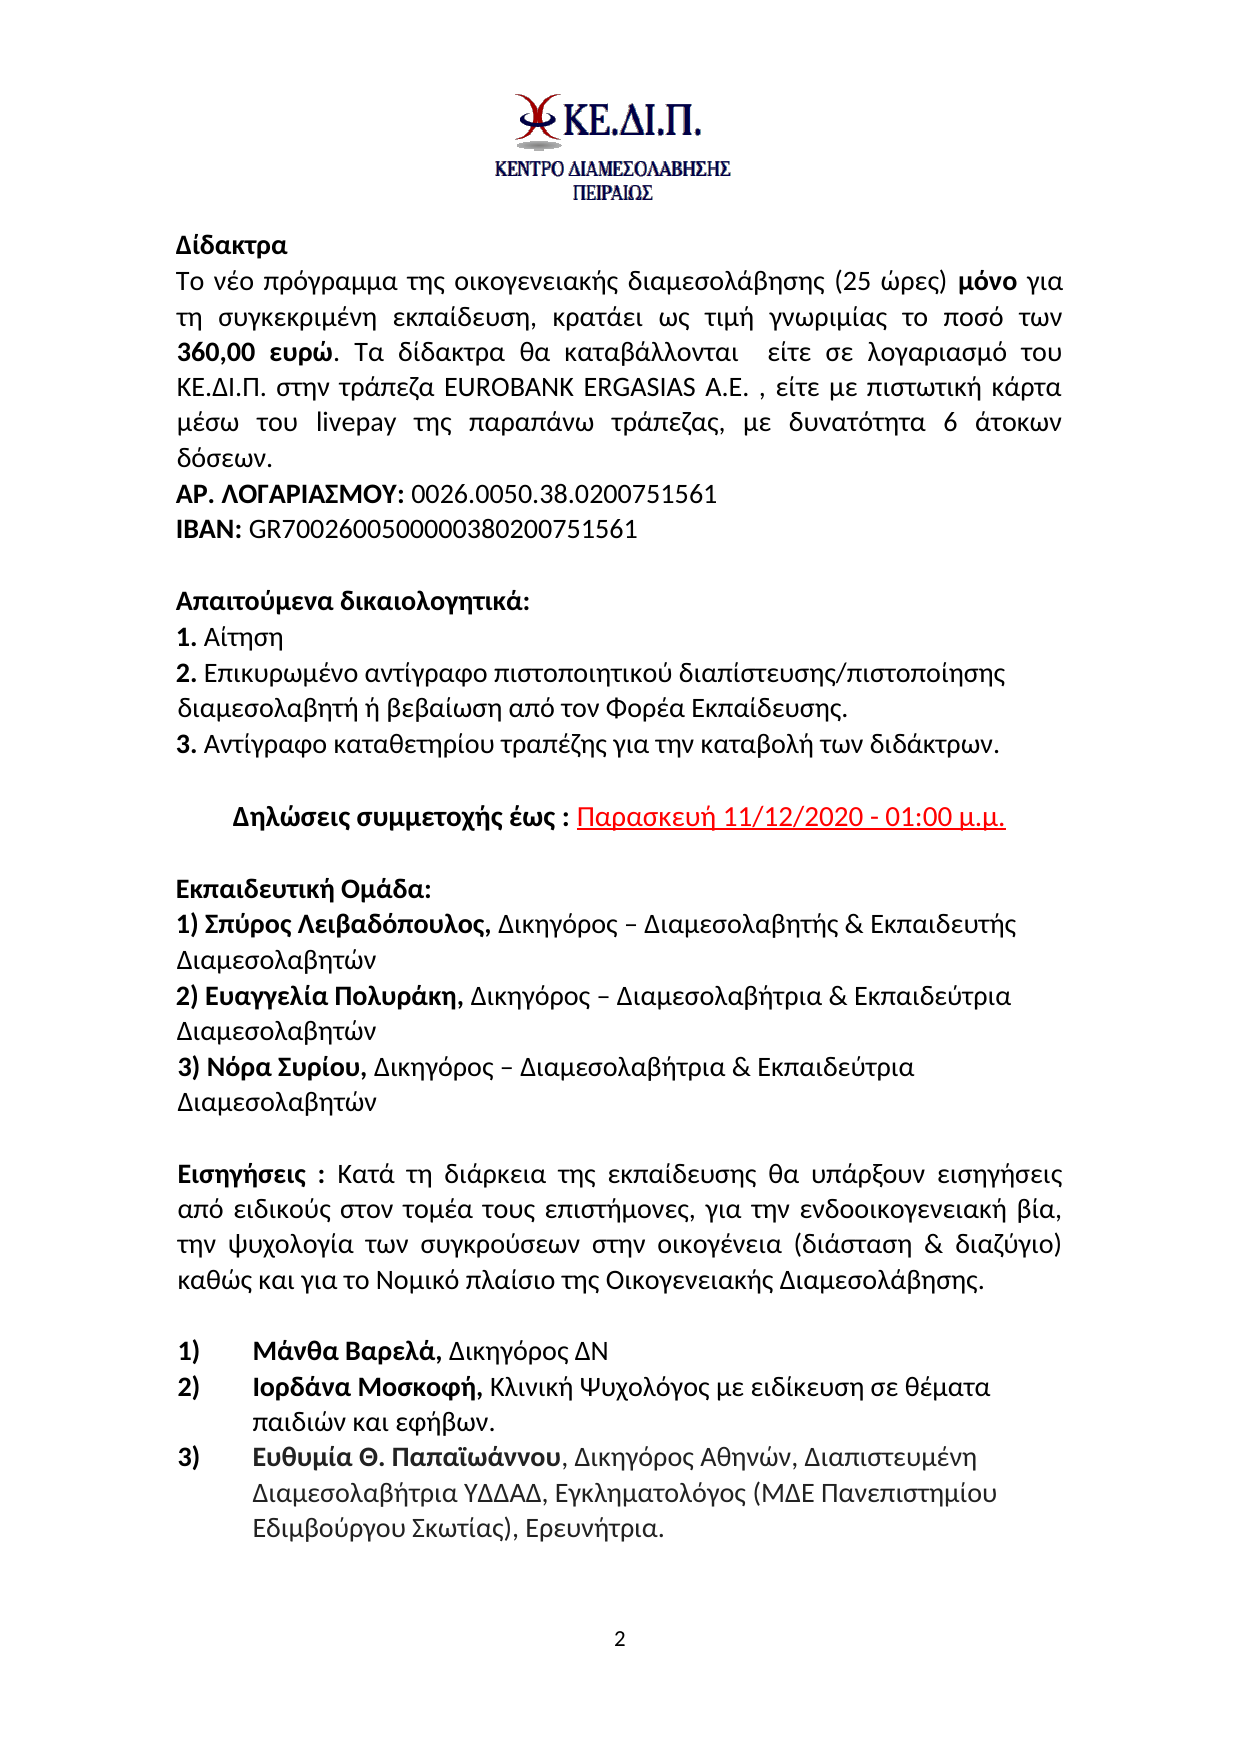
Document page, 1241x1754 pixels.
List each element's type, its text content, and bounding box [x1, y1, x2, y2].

list Διαμεσολαβήτρια ΥΔΔΑΔ, Εγκληματολόγος (ΜΔΕ Πανεπιστημίου Εδιμβούργου Σκωτίας), Ερευνήτρια. [252, 1474, 1063, 1544]
text Το νέο πρόγραμμα της οικογενειακής διαμεσολάβησης (25 ώρες) μόνο για τη συγκεκριμένη εκπαίδευση, κρατάει ως τιμή γνωριμίας το ποσό των 360,00 ευρώ. Τα δίδακτρα θα καταβάλλονται είτε σε λογαριασμό του ΚΕ.ΔΙ.Π. στην τράπεζα EUROBANK ERGASIAS A.E. , είτε με πιστωτική κάρτα μέσω του livepay της παραπάνω τράπεζας, με δυνατότητα 6 άτοκων δόσεων. [176, 263, 1063, 474]
text AΡ. ΛΟΓΑΡΙΑΣΜΟΥ: 0026.0050.38.0200751561 [176, 476, 860, 510]
text Εισηγήσεις : Κατά τη διάρκεια της εκπαίδευσης θα υπάρξουν εισηγήσεις από ειδικούς στον τομέα τους επιστήμονες, για την ενδοοικογενειακή βία, την ψυχολογία των συγκρούσεων στην οικογένεια (διάσταση & διαζύγιο) καθώς και για το Νομικό πλαίσιο της Οικογενειακής Διαμεσολάβησης. [177, 1156, 1063, 1296]
text Απαιτούμενα δικαιολογητικά: [176, 583, 1063, 617]
text 1. Αίτηση [176, 619, 1063, 653]
list Ιορδάνα Μοσκοφή, Κλινική Ψυχολόγος με ειδίκευση σε θέματα [177, 1369, 1063, 1403]
picture [486, 73, 753, 228]
text Δίδακτρα [176, 227, 860, 262]
text Εκπαιδευτική Ομάδα: [176, 871, 1063, 905]
list Μάνθα Βαρελά, Δικηγόρος ΔΝ [177, 1333, 1063, 1368]
list Ευθυμία Θ. Παπαϊωάννου, Δικηγόρος Αθηνών, Διαπιστευμένη [177, 1439, 1063, 1474]
text 3. Αντίγραφο καταθετηρίου τραπέζης για την καταβολή των διδάκτρων. [176, 726, 1063, 760]
text 3) Νόρα Συρίου, Δικηγόρος – Διαμεσολαβήτρια & Εκπαιδεύτρια Διαμεσολαβητών [177, 1049, 1063, 1118]
text 2) Ευαγγελία Πολυράκη, Δικηγόρος – Διαμεσολαβήτρια & Εκπαιδεύτρια Διαμεσολαβητών [176, 978, 1063, 1047]
text 2. Επικυρωμένο αντίγραφο πιστοποιητικού διαπίστευσης/πιστοποίησης διαμεσολαβητή ή βεβαίωση από τον Φορέα Εκπαίδευσης. [176, 655, 1063, 724]
list παιδιών και εφήβων. [177, 1404, 1063, 1438]
text Δηλώσεις συμμετοχής έως : Παρασκευή 11/12/2020 - 01:00 μ.μ. [176, 798, 1063, 833]
text 1) Σπύρος Λειβαδόπουλος, Δικηγόρος – Διαμεσολαβητής & Εκπαιδευτής Διαμεσολαβητών [176, 906, 1063, 976]
text IBAN: GR7002600500000380200751561 [176, 511, 860, 546]
